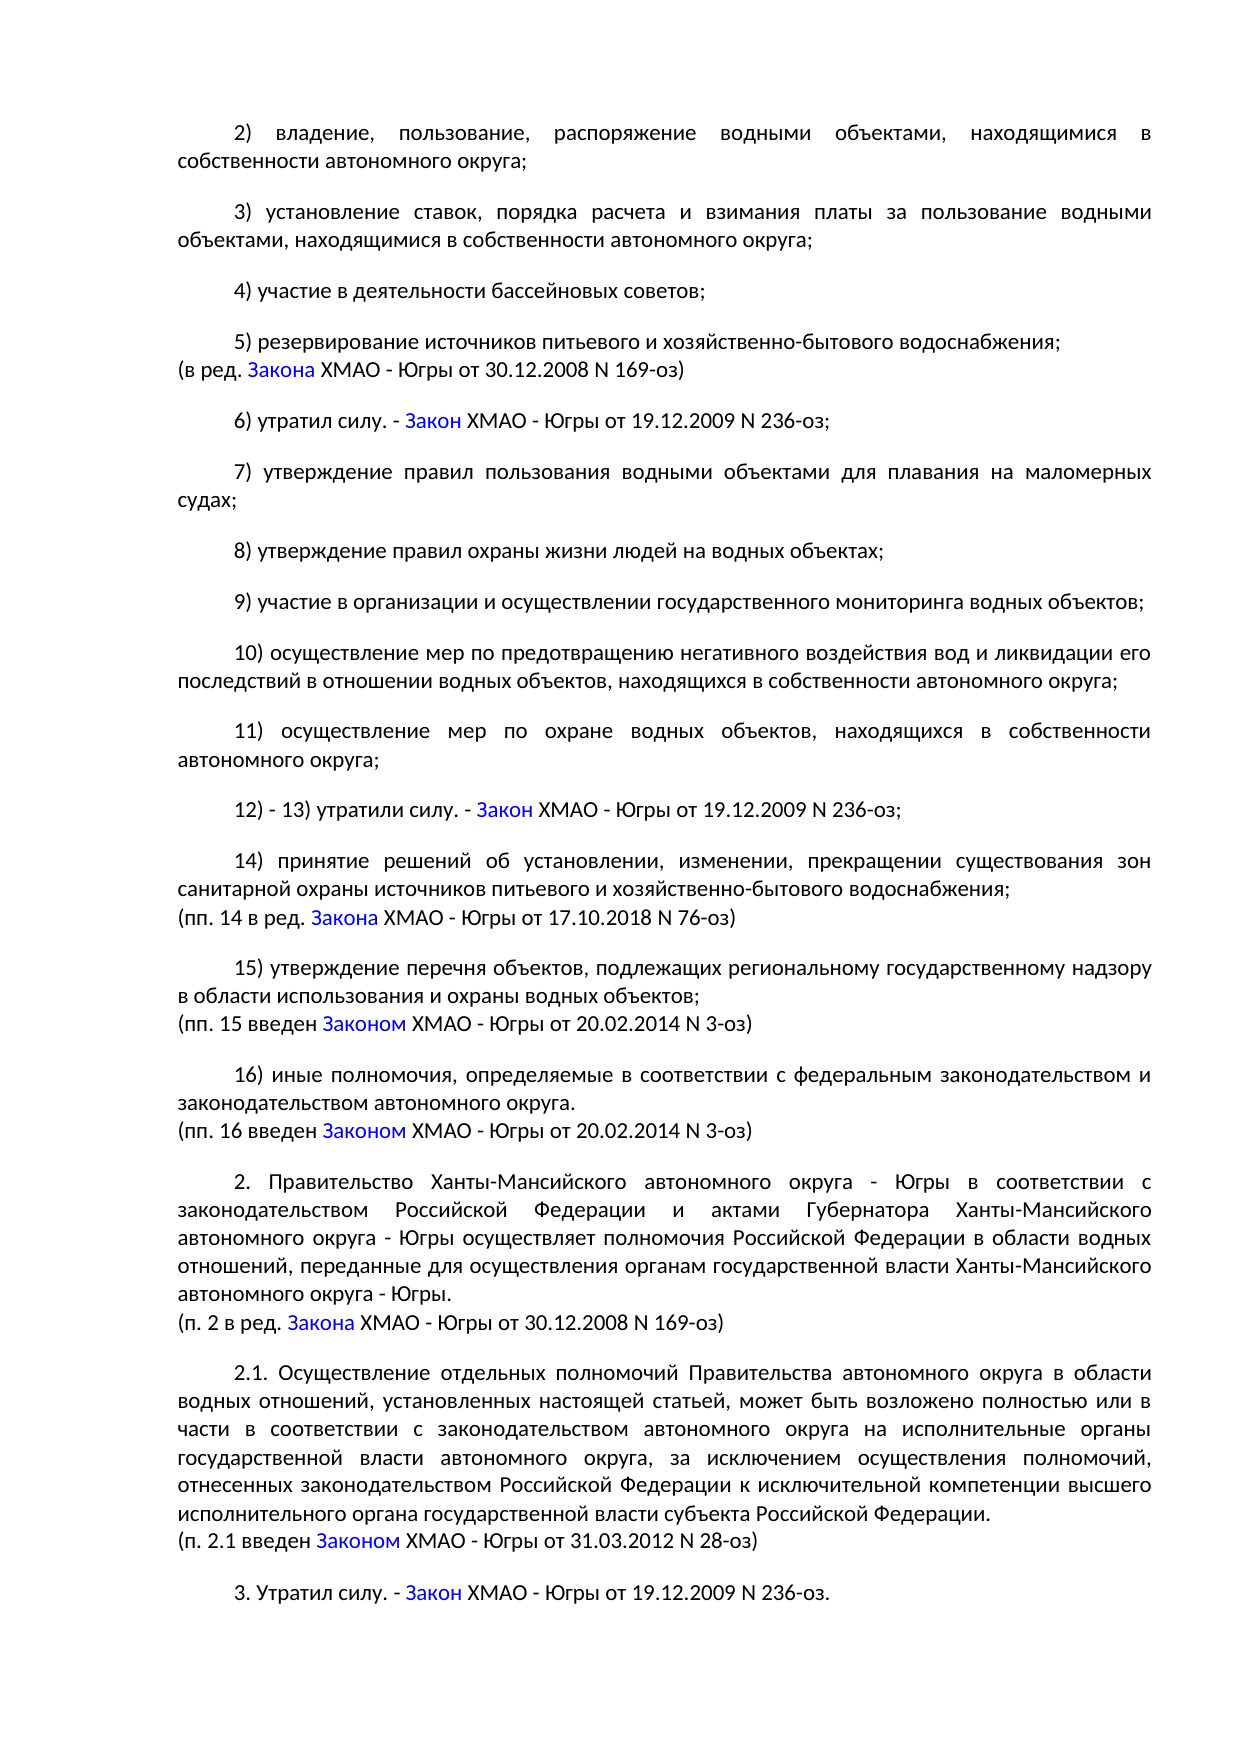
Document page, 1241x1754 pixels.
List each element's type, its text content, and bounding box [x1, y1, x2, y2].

text 4) участие в деятельности бассейновых советов; [177, 276, 1152, 304]
text 9) участие в организации и осуществлении государственного мониторинга водных объектов; [177, 587, 1152, 615]
text 14) принятие решений об установлении, изменении, прекращении существования зон санитарной охраны источников питьевого и хозяйственно-бытового водоснабжения; [177, 847, 1152, 903]
text 3. Утратил силу. - Закон ХМАО - Югры от 19.12.2009 N 236-оз. [177, 1578, 1152, 1606]
text 2) владение, пользование, распоряжение водными объектами, находящимися в собственности автономного округа; [177, 118, 1152, 174]
text 15) утверждение перечня объектов, подлежащих региональному государственному надзору в области использования и охраны водных объектов; [177, 953, 1152, 1009]
text (в ред. Закона ХМАО - Югры от 30.12.2008 N 169-оз) [177, 355, 1152, 383]
text 8) утверждение правил охраны жизни людей на водных объектах; [177, 536, 1152, 564]
text 2.1. Осуществление отдельных полномочий Правительства автономного округа в области водных отношений, установленных настоящей статьей, может быть возложено полностью или в части в соответствии с законодательством автономного округа на исполнительные органы государственной власти автономного округа, за исключением осуществления полномочий, отнесенных законодательством Российской Федерации к исключительной компетенции высшего исполнительного органа государственной власти субъекта Российской Федерации. [177, 1358, 1152, 1527]
text 12) - 13) утратили силу. - Закон ХМАО - Югры от 19.12.2009 N 236-оз; [177, 796, 1152, 824]
text 6) утратил силу. - Закон ХМАО - Югры от 19.12.2009 N 236-оз; [177, 406, 1152, 434]
text 11) осуществление мер по охране водных объектов, находящихся в собственности автономного округа; [177, 717, 1152, 773]
text 2. Правительство Ханты-Мансийского автономного округа - Югры в соответствии с законодательством Российской Федерации и актами Губернатора Ханты-Мансийского автономного округа - Югры осуществляет полномочия Российской Федерации в области водных отношений, переданные для осуществления органам государственной власти Ханты-Мансийского автономного округа - Югры. [177, 1167, 1152, 1308]
text (пп. 15 введен Законом ХМАО - Югры от 20.02.2014 N 3-оз) [177, 1009, 1152, 1038]
text (пп. 14 в ред. Закона ХМАО - Югры от 17.10.2018 N 76-оз) [177, 903, 1152, 931]
text (пп. 16 введен Законом ХМАО - Югры от 20.02.2014 N 3-оз) [177, 1117, 1152, 1144]
text (п. 2 в ред. Закона ХМАО - Югры от 30.12.2008 N 169-оз) [177, 1308, 1152, 1336]
text 3) установление ставок, порядка расчета и взимания платы за пользование водными объектами, находящимися в собственности автономного округа; [177, 197, 1152, 253]
text 5) резервирование источников питьевого и хозяйственно-бытового водоснабжения; [177, 327, 1152, 355]
text 16) иные полномочия, определяемые в соответствии с федеральным законодательством и законодательством автономного округа. [177, 1061, 1152, 1117]
text 7) утверждение правил пользования водными объектами для плавания на маломерных судах; [177, 457, 1152, 513]
text 10) осуществление мер по предотвращению негативного воздействия вод и ликвидации его последствий в отношении водных объектов, находящихся в собственности автономного округа; [177, 638, 1152, 694]
text (п. 2.1 введен Законом ХМАО - Югры от 31.03.2012 N 28-оз) [177, 1527, 1152, 1555]
